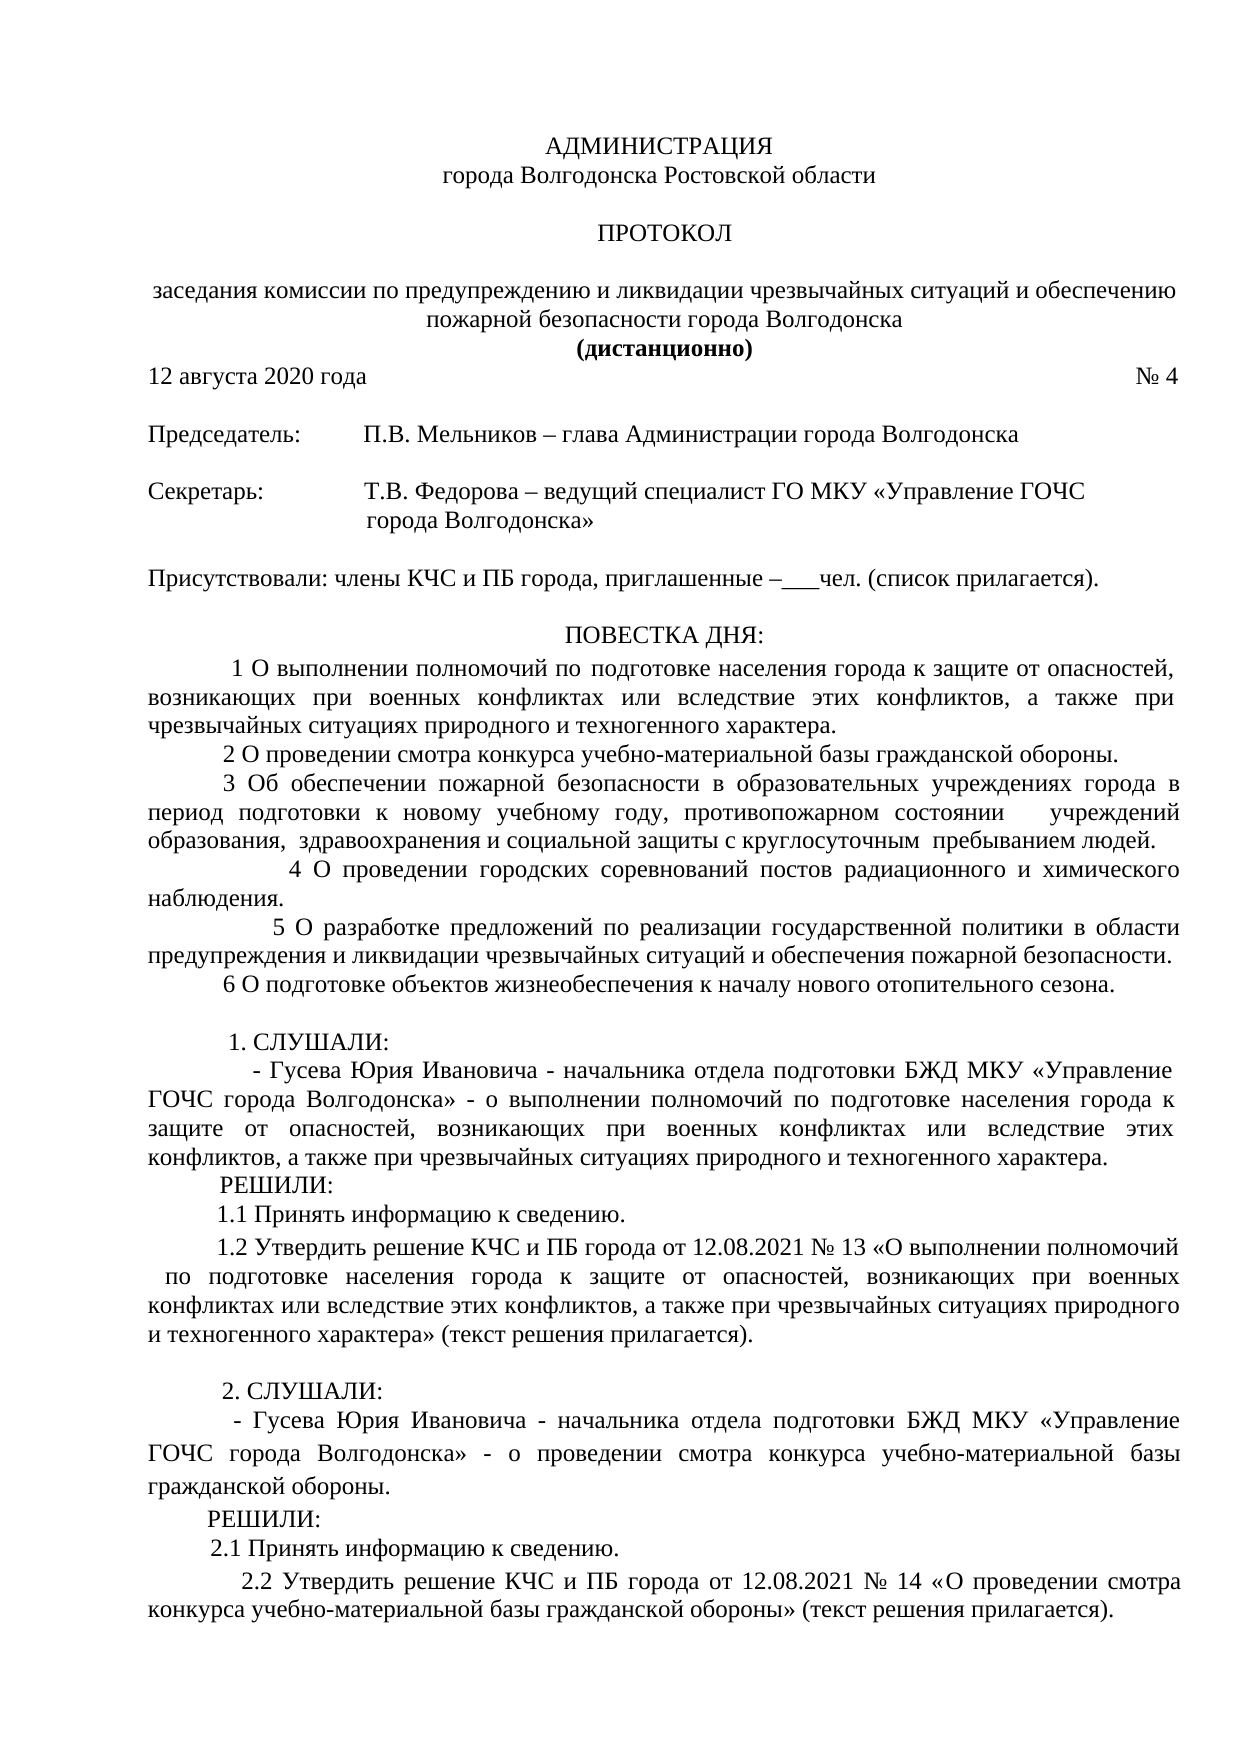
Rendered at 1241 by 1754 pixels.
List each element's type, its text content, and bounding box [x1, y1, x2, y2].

text 12 августа 2020 года № 4 [148, 361, 1181, 390]
text Присутствовали: члены КЧС и ПБ города, приглашенные –___чел. (список прилагается). [148, 563, 1181, 591]
text 2.2 Утвердить решение КЧС и ПБ города от 12.08.2021 № 14 «О проведении смотра конкурса учебно-материальной базы гражданской обороны» (текст решения прилагается). [148, 1566, 1181, 1623]
text 3 Об обеспечении пожарной безопасности в образовательных учреждениях города в период подготовки к новому учебному году, противопожарном состоянии учреждений образования, здравоохранения и социальной защиты с круглосуточным пребыванием людей. [148, 768, 1181, 854]
text 1. СЛУШАЛИ: [148, 1027, 1181, 1056]
text - Гусева Юрия Ивановича - начальника отдела подготовки БЖД МКУ «Управление ГОЧС города Волгодонска» - о выполнении полномочий по подготовке населения города к защите от опасностей, возникающих при военных конфликтах или вследствие этих конфликтов, а также при чрезвычайных ситуациях природного и техногенного характера. [148, 1056, 1175, 1171]
text 2.1 Принять информацию к сведению. [148, 1533, 1181, 1561]
text Секретарь: Т.В. Федорова – ведущий специалист ГО МКУ «Управление ГОЧС [148, 476, 1181, 505]
text 1.2 Утвердить решение КЧС и ПБ города от 12.08.2021 № 13 «О выполнении полномочий [148, 1232, 1181, 1261]
text 1 О выполнении полномочий по подготовке населения города к защите от опасностей, возникающих при военных конфликтах или вследствие этих конфликтов, а также при чрезвычайных ситуациях природного и техногенного характера. [148, 653, 1175, 739]
text (дистанционно) [148, 333, 1181, 361]
text РЕШИЛИ: [144, 1504, 1181, 1533]
text 4 О проведении городских соревнований постов радиационного и химического наблюдения. [148, 854, 1181, 912]
text РЕШИЛИ: [144, 1171, 1181, 1199]
text 1.1 Принять информацию к сведению. [148, 1199, 1181, 1228]
text города Волгодонска Ростовской области [148, 160, 1152, 189]
text - Гусева Юрия Ивановича - начальника отдела подготовки БЖД МКУ «Управление ГОЧС города Волгодонска» - о проведении смотра конкурса учебно-материальной базы гражданской обороны. [148, 1405, 1181, 1500]
text ПРОТОКОЛ [148, 218, 1181, 246]
text АДМИНИСТРАЦИЯ [148, 131, 1152, 160]
text города Волгодонска» [148, 505, 1181, 534]
text Председатель: П.В. Мельников – глава Администрации города Волгодонска [148, 419, 1181, 448]
text 5 О разработке предложений по реализации государственной политики в области предупреждения и ликвидации чрезвычайных ситуаций и обеспечения пожарной безопасности. [148, 912, 1181, 969]
text 2 О проведении смотра конкурса учебно-материальной базы гражданской обороны. [148, 739, 1181, 768]
text 6 О подготовке объектов жизнеобеспечения к началу нового отопительного сезона. [148, 969, 1181, 998]
text заседания комиссии по предупреждению и ликвидации чрезвычайных ситуаций и обеспечению пожарной безопасности города Волгодонска [148, 275, 1181, 333]
text по подготовке населения города к защите от опасностей, возникающих при военных конфликтах или вследствие этих конфликтов, а также при чрезвычайных ситуациях природного и техногенного характера» (текст решения прилагается). [148, 1261, 1181, 1347]
text ПОВЕСТКА ДНЯ: [148, 620, 1181, 649]
text 2. СЛУШАЛИ: [148, 1376, 1181, 1405]
